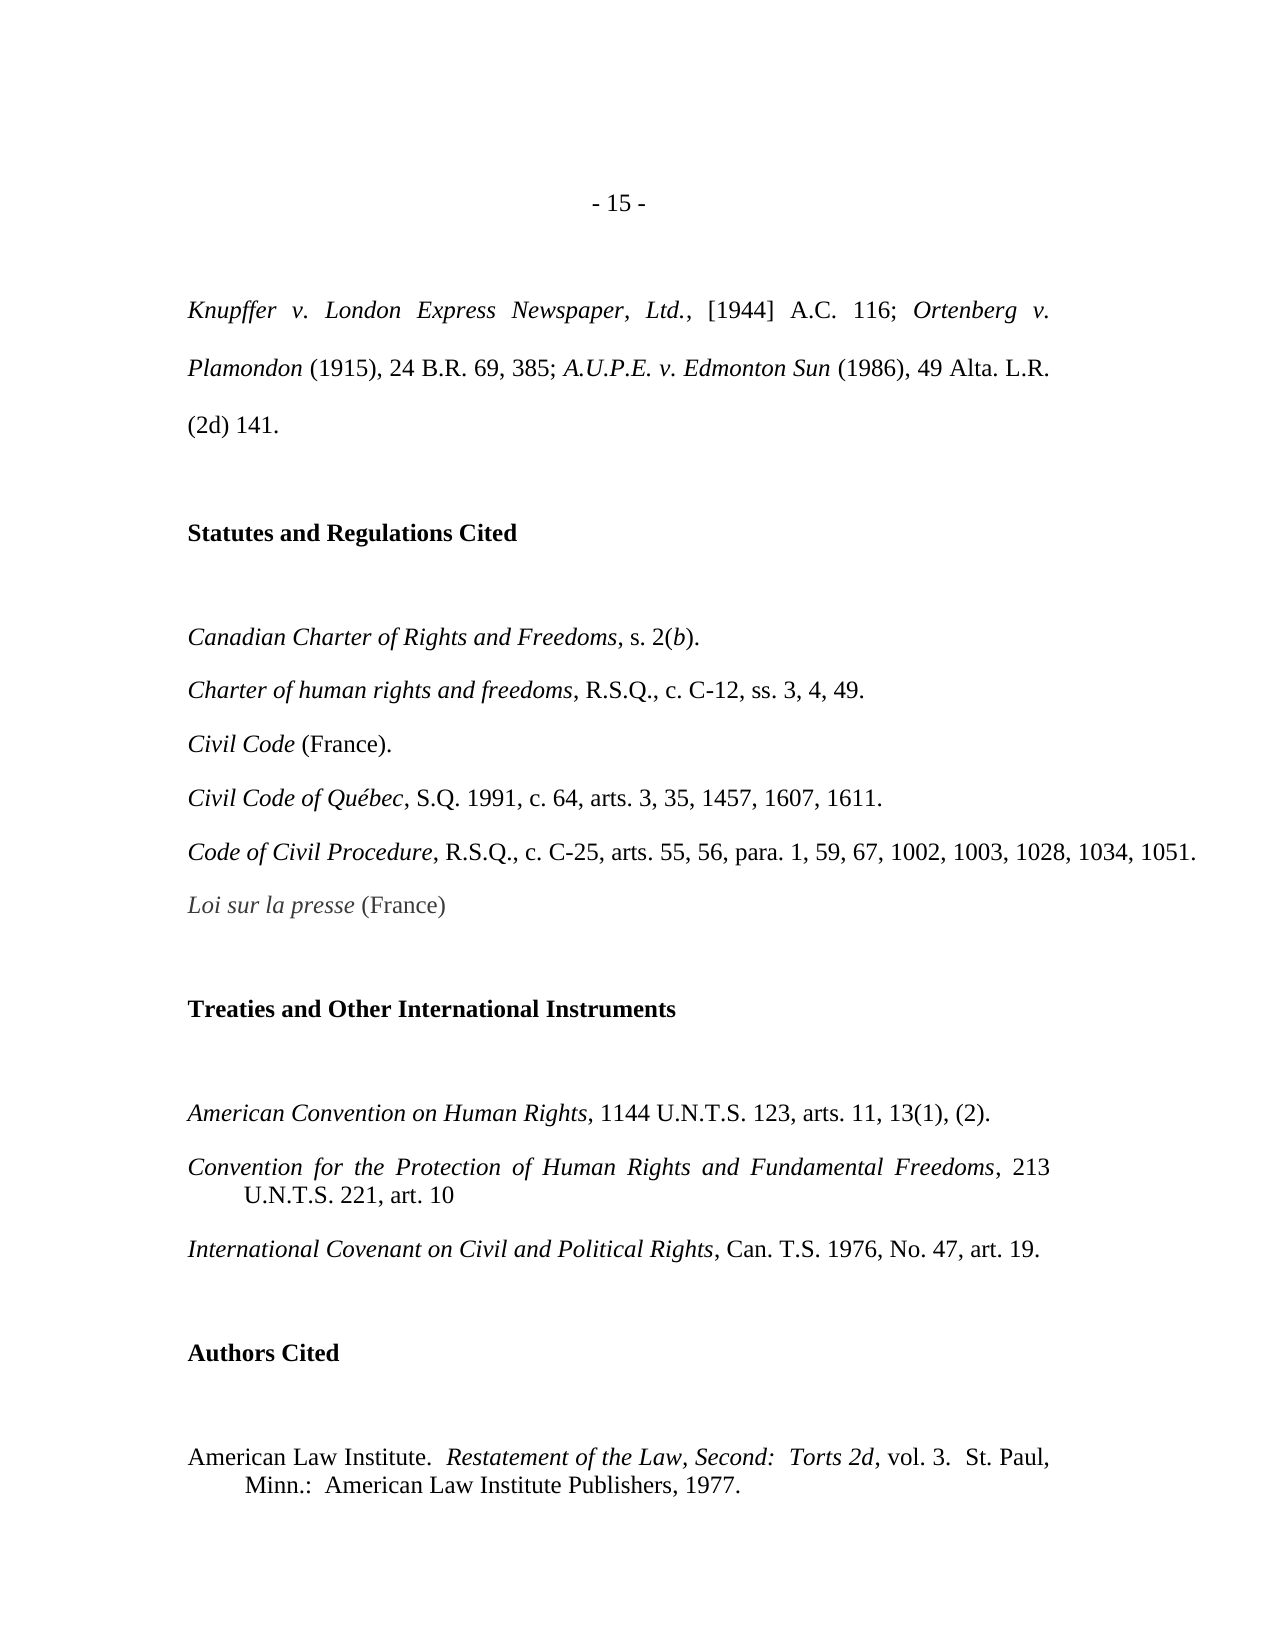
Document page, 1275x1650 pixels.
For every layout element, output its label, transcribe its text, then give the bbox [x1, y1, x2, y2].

text Convention for the Protection of Human Rights and Fundamental Freedoms, 213 U.N.T.S. 221, art. 10 [187, 1152, 1050, 1209]
text Civil Code (France). [187, 729, 1050, 758]
text Canadian Charter of Rights and Freedoms, s. 2(b). [187, 622, 1050, 650]
text Charter of human rights and freedoms, R.S.Q., c. C-12, ss. 3, 4, 49. [187, 675, 1050, 704]
text Authors Cited [187, 1338, 1050, 1367]
text Statutes and Regulations Cited [187, 518, 1050, 547]
text Civil Code of Québec, S.Q. 1991, c. 64, arts. 3, 35, 1457, 1607, 1611. [187, 783, 1050, 812]
text American Convention on Human Rights, 1144 U.N.T.S. 123, arts. 11, 13(1), (2). [187, 1098, 1050, 1127]
text Code of Civil Procedure, R.S.Q., c. C-25, arts. 55, 56, para. 1, 59, 67, 1002, 1003, 1028, 1034, 1051. [187, 837, 1275, 865]
text International Covenant on Civil and Political Rights, Can. T.S. 1976, No. 47, art. 19. [187, 1234, 1050, 1263]
text Treaties and Other International Instruments [187, 994, 1050, 1023]
text American Law Institute. Restatement of the Law, Second: Torts 2d, vol. 3. St. Paul, Minn.: American Law Institute Publishers, 1977. [187, 1442, 1050, 1499]
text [187, 295, 1050, 439]
text Loi sur la presse (France) [187, 890, 1050, 919]
